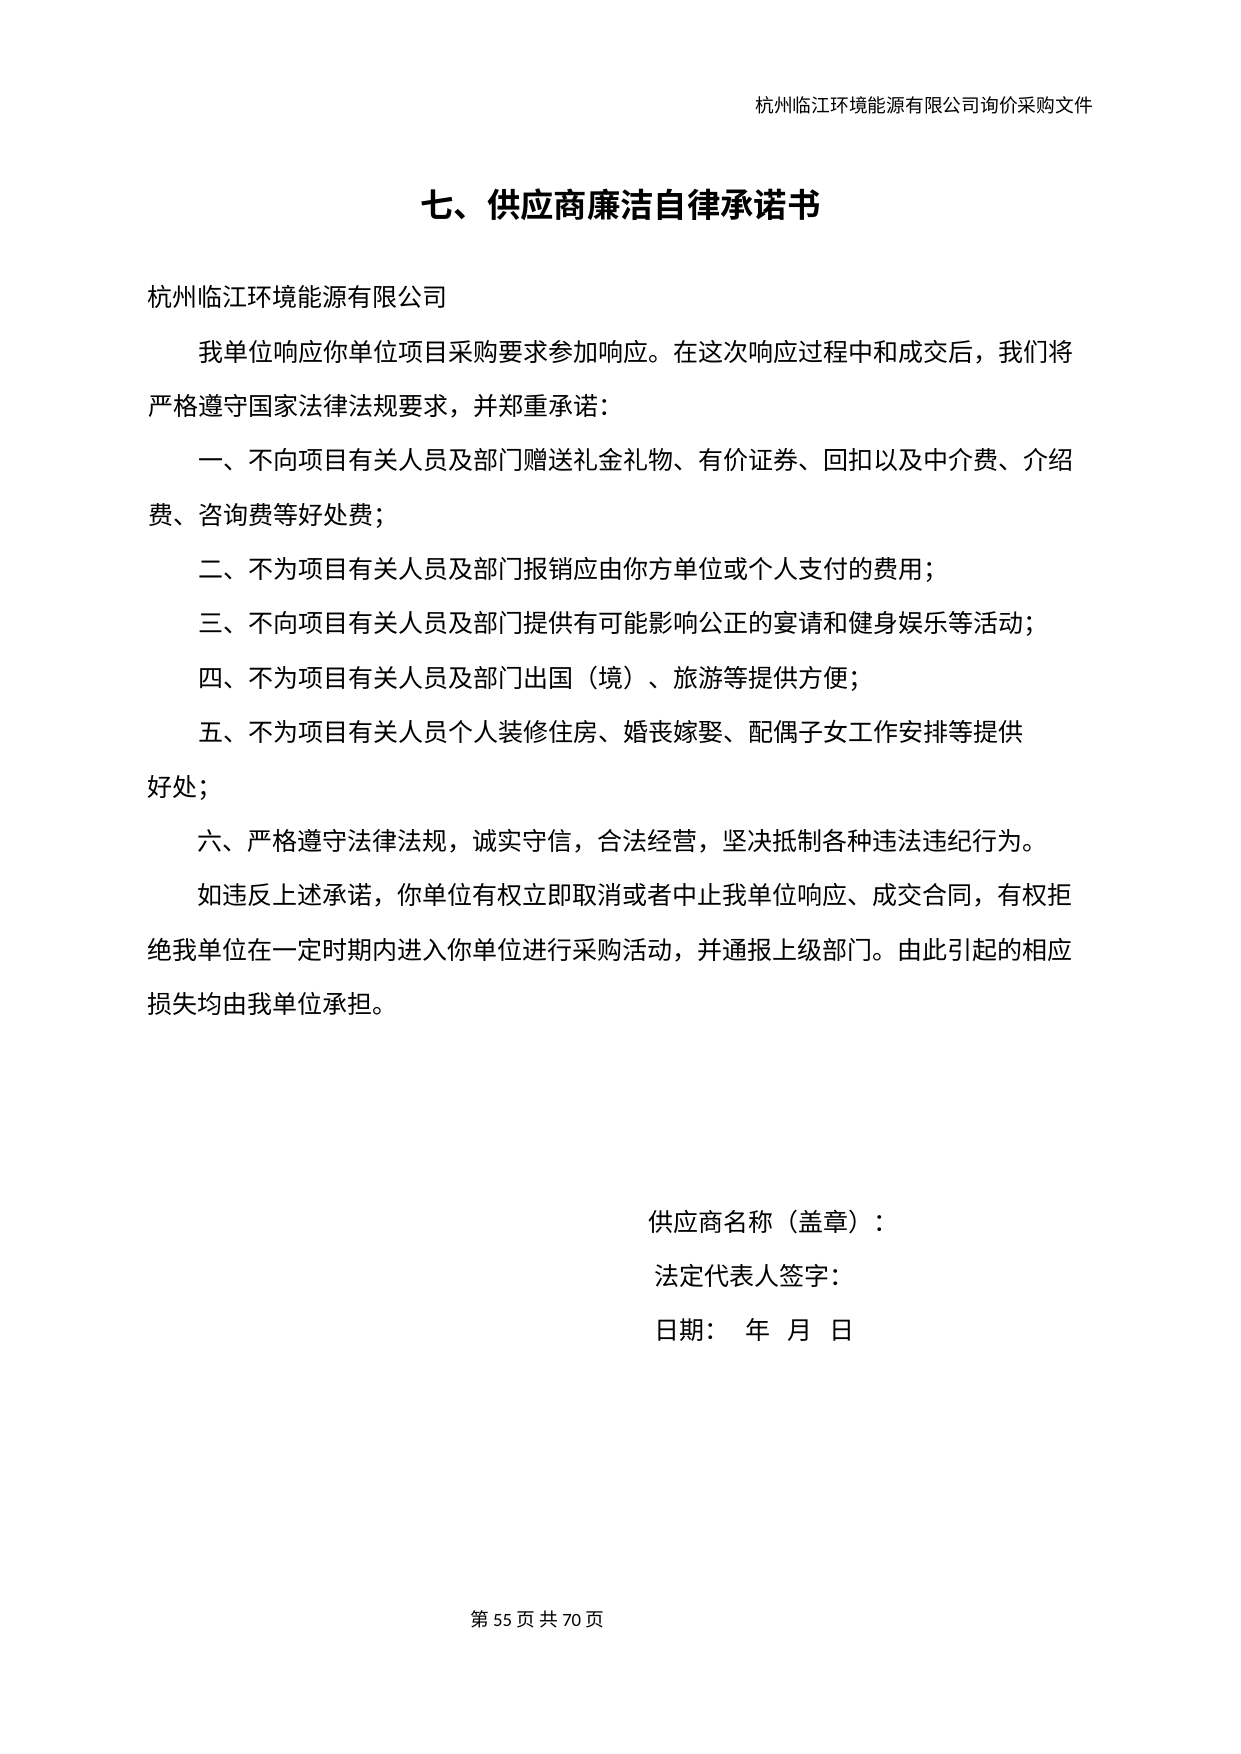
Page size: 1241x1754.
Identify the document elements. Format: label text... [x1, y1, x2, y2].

text 日期： 年 月 日 [629, 1311, 1092, 1347]
text 四、不为项目有关人员及部门出国（境）、旅游等提供方便； [148, 658, 1092, 694]
text 二、不为项目有关人员及部门报销应由你方单位或个人支付的费用； [148, 549, 1092, 586]
text 七、供应商廉洁自律承诺书 [148, 178, 1092, 227]
text 我单位响应你单位项目采购要求参加响应。在这次响应过程中和成交后，我们将严格遵守国家法律法规要求，并郑重承诺： [148, 332, 1092, 423]
text 五、不为项目有关人员个人装修住房、婚丧嫁娶、配偶子女工作安排等提供 [198, 713, 1092, 749]
text 供应商名称（盖章）： [148, 1202, 976, 1238]
text 好处； [148, 767, 1092, 803]
text 三、不向项目有关人员及部门提供有可能影响公正的宴请和健身娱乐等活动； [148, 604, 1092, 640]
text 如违反上述承诺，你单位有权立即取消或者中止我单位响应、成交合同，有权拒绝我单位在一定时期内进入你单位进行采购活动，并通报上级部门。由此引起的相应损失均由我单位承担。 [148, 876, 1092, 1021]
text 法定代表人签字： [629, 1256, 1092, 1293]
text 杭州临江环境能源有限公司 [148, 278, 1092, 314]
text 一、不向项目有关人员及部门赠送礼金礼物、有价证券、回扣以及中介费、介绍费、咨询费等好处费； [148, 441, 1092, 531]
text 六、严格遵守法律法规，诚实守信，合法经营，坚决抵制各种违法违纪行为。 [148, 821, 1092, 858]
